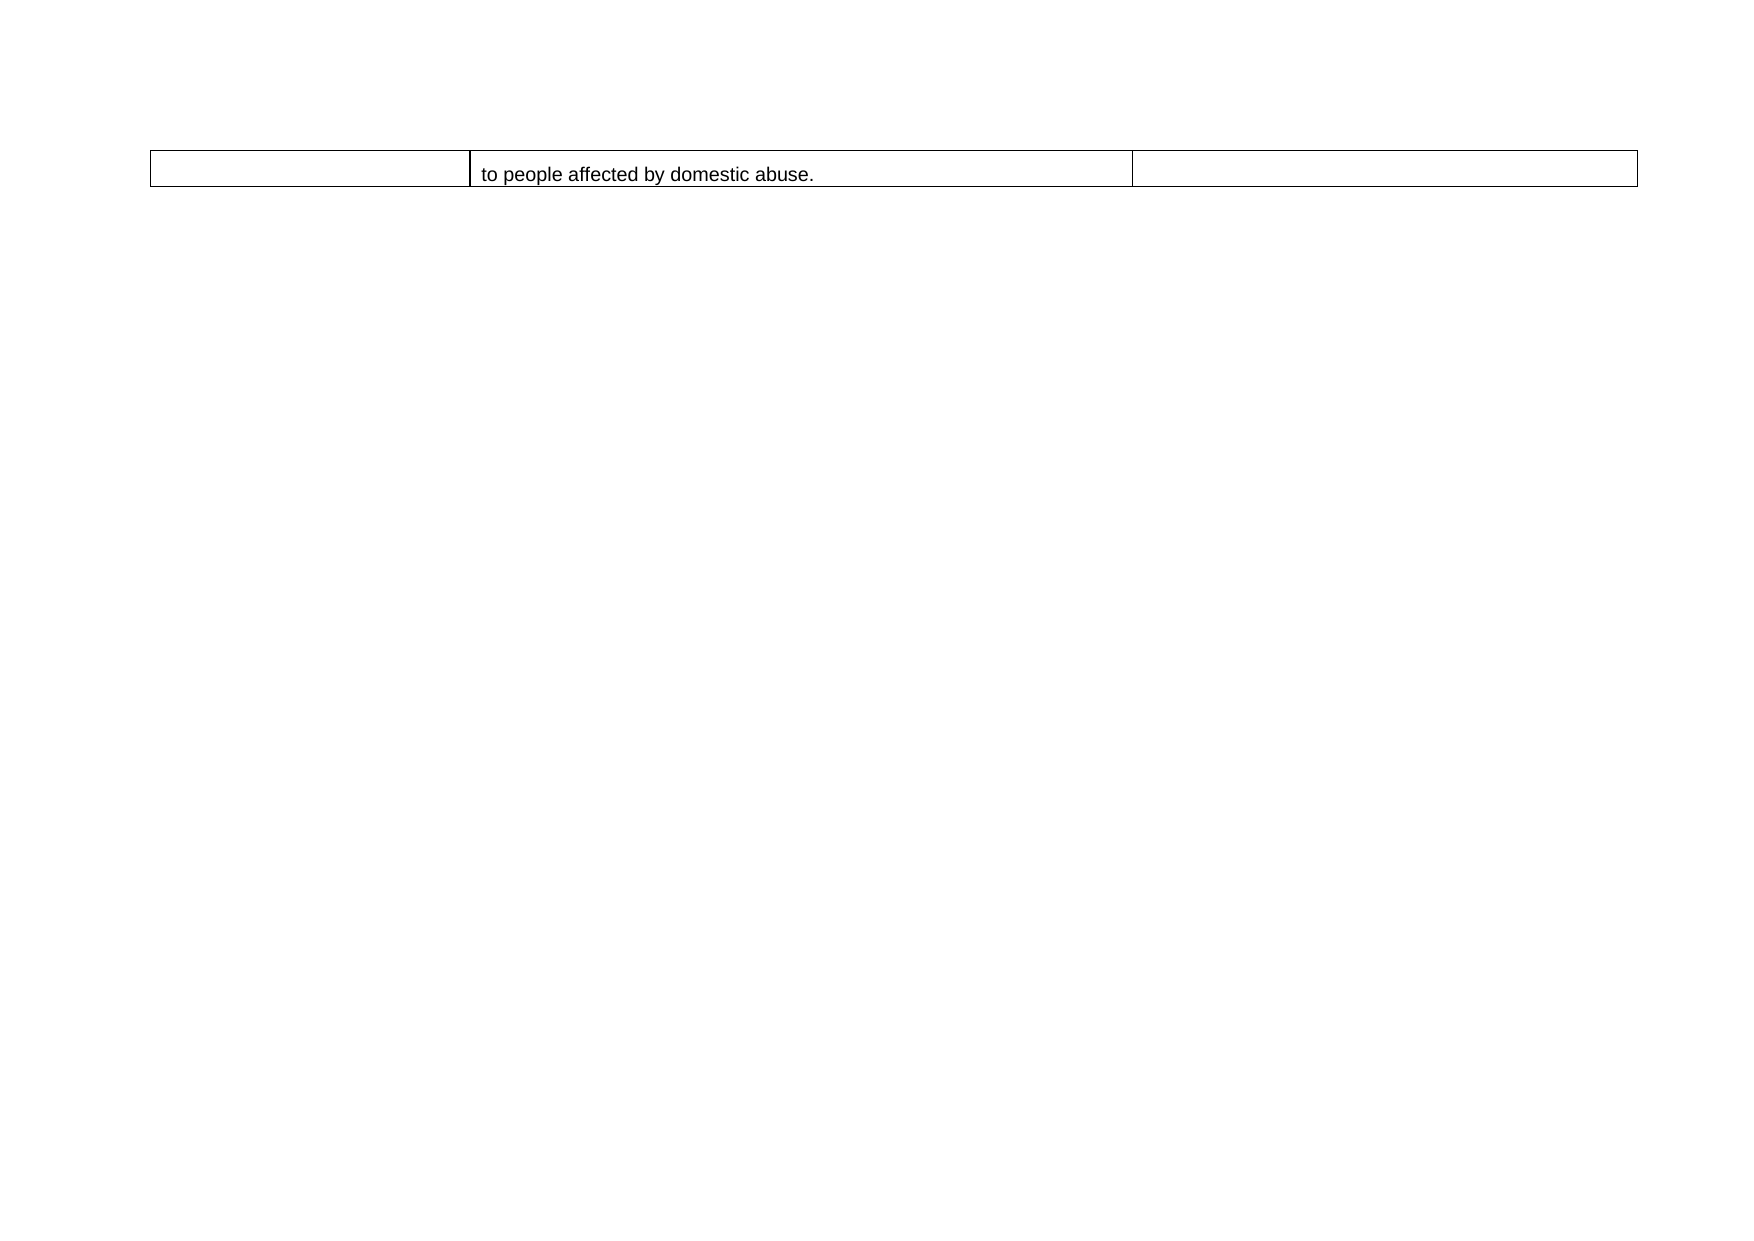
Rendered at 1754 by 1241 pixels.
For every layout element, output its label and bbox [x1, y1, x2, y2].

table_cell [1133, 151, 1637, 186]
table_cell [151, 151, 469, 186]
table_cell [471, 151, 1132, 186]
